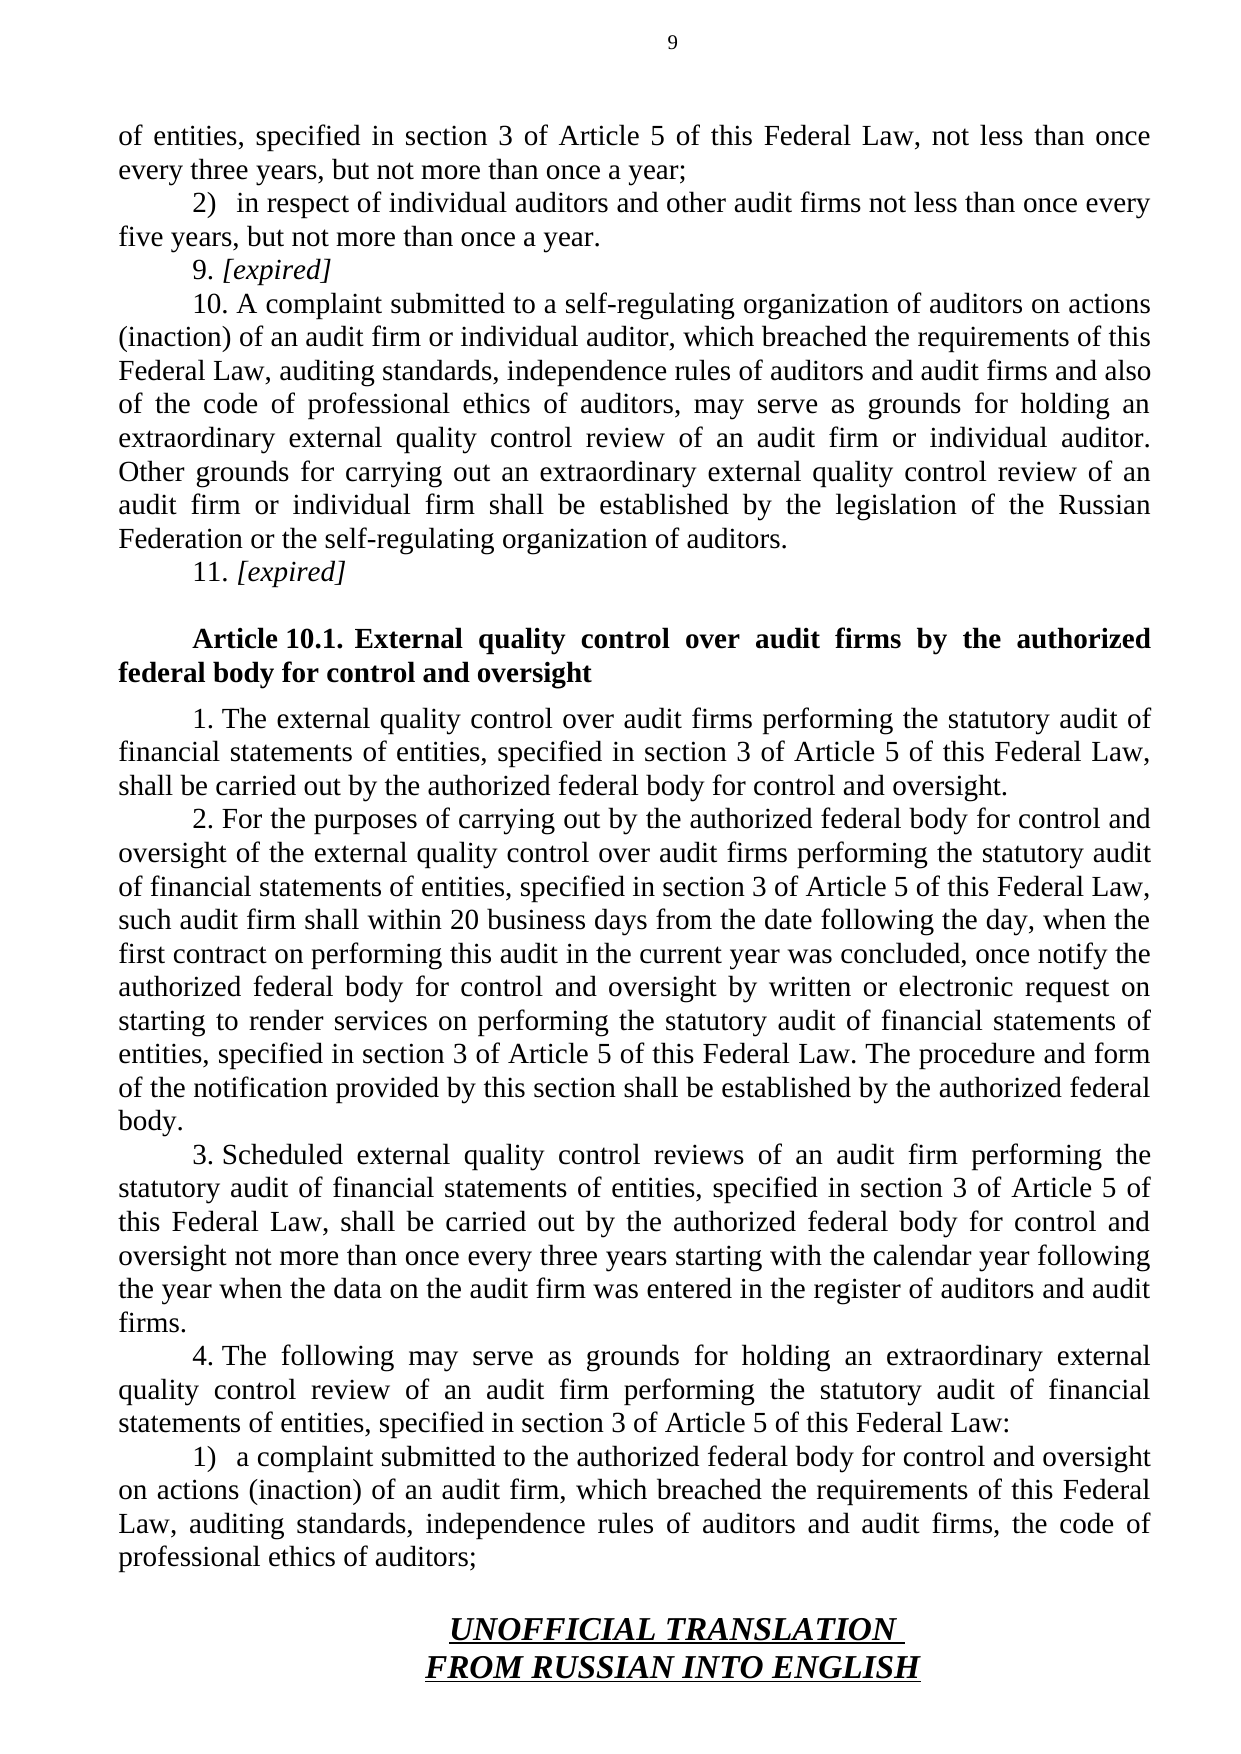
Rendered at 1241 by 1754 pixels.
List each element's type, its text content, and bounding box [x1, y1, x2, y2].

list 1. The external quality control over audit firms performing the statutory audit of financial statements of entities, specified in section 3 of Article 5 of this Federal Law, shall be carried out by the authorized federal body for control and oversight. [118, 701, 1152, 802]
list 2. For the purposes of carrying out by the authorized federal body for control and oversight of the external quality control over audit firms performing the statutory audit of financial statements of entities, specified in section 3 of Article 5 of this Federal Law, such audit firm shall within 20 business days from the date following the day, when the first contract on performing this audit in the current year was concluded, once notify the authorized federal body for control and oversight by written or electronic request on starting to render services on performing the statutory audit of financial statements of entities, specified in section 3 of Article 5 of this Federal Law. The procedure and form of the notification provided by this section shall be established by the authorized federal body. [118, 802, 1152, 1137]
list 4. The following may serve as grounds for holding an extraordinary external quality control review of an audit firm performing the statutory audit of financial statements of entities, specified in section 3 of Article 5 of this Federal Law: [118, 1338, 1152, 1439]
list [expired] [118, 554, 1152, 588]
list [118, 118, 1152, 185]
list 3. Scheduled external quality control reviews of an audit firm performing the statutory audit of financial statements of entities, specified in section 3 of Article 5 of this Federal Law, shall be carried out by the authorized federal body for control and oversight not more than once every three years starting with the calendar year following the year when the data on the audit firm was entered in the register of auditors and audit firms. [118, 1137, 1152, 1338]
text Article 10.1. External quality control over audit firms by the authorized federal body for control and oversight [118, 621, 1152, 688]
list [expired] [118, 252, 1152, 286]
list A complaint submitted to a self-regulating organization of auditors on actions (inaction) of an audit firm or individual auditor, which breached the requirements of this Federal Law, auditing standards, independence rules of auditors and audit firms and also of the code of professional ethics of auditors, may serve as grounds for holding an extraordinary external quality control review of an audit firm or individual auditor. Other grounds for carrying out an extraordinary external quality control review of an audit firm or individual firm shall be established by the legislation of the Russian Federation or the self-regulating organization of auditors. [118, 286, 1152, 554]
list a complaint submitted to the authorized federal body for control and oversight on actions (inaction) of an audit firm, which breached the requirements of this Federal Law, auditing standards, independence rules of auditors and audit firms, the code of professional ethics of auditors; [118, 1439, 1152, 1573]
list in respect of individual auditors and other audit firms not less than once every five years, but not more than once a year. [118, 185, 1152, 252]
